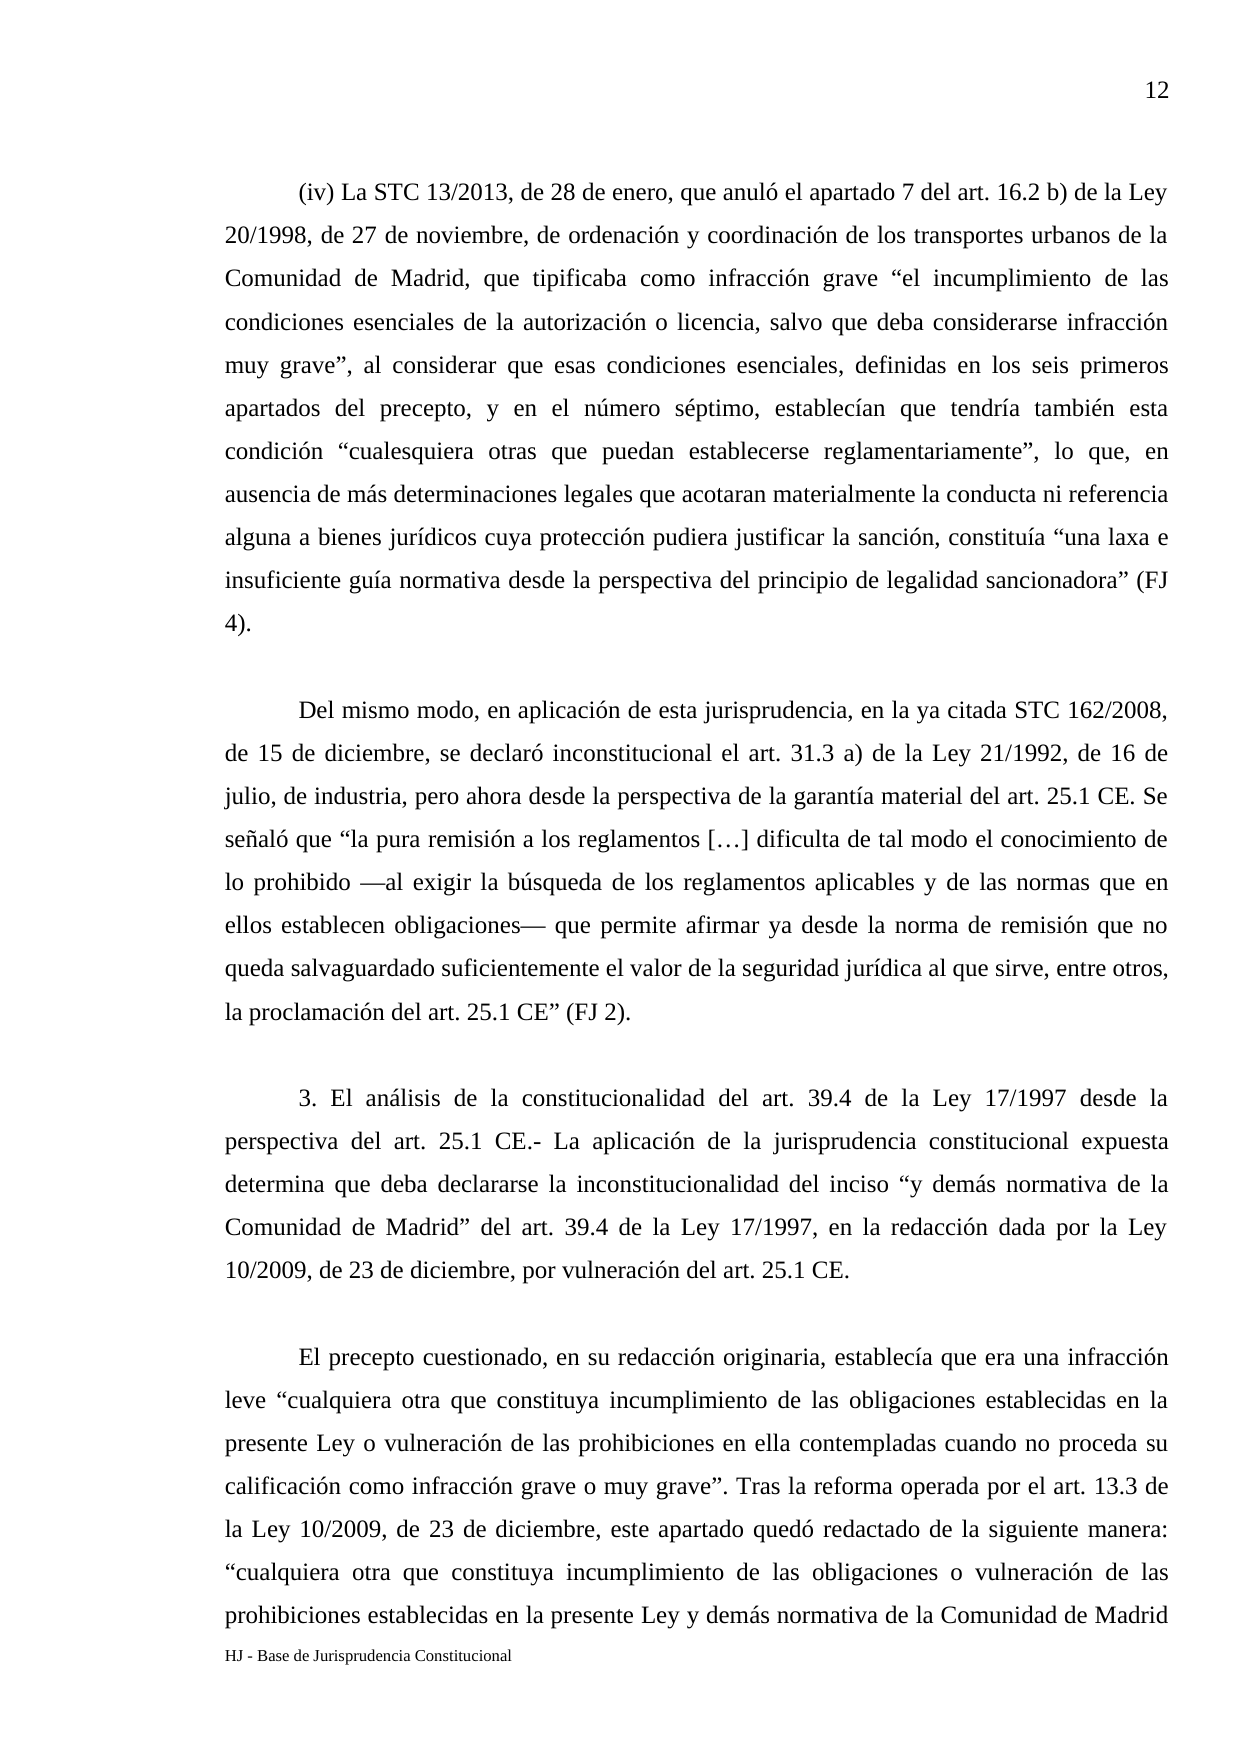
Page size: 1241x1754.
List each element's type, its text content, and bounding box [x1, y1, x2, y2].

text (iv) La STC 13/2013, de 28 de enero, que anuló el apartado 7 del art. 16.2 b) de la Ley 20/1998, de 27 de noviembre, de ordenación y coordinación de los transportes urbanos de la Comunidad de Madrid, que tipificaba como infracción grave “el incumplimiento de las condiciones esenciales de la autorización o licencia, salvo que deba considerarse infracción muy grave”, al considerar que esas condiciones esenciales, definidas en los seis primeros apartados del precepto, y en el número séptimo, establecían que tendría también esta condición “cualesquiera otras que puedan establecerse reglamentariamente”, lo que, en ausencia de más determinaciones legales que acotaran materialmente la conducta ni referencia alguna a bienes jurídicos cuya protección pudiera justificar la sanción, constituía “una laxa e insuficiente guía normativa desde la perspectiva del principio de legalidad sancionadora” (FJ 4). [224, 177, 1169, 637]
text 3. El análisis de la constitucionalidad del art. 39.4 de la Ley 17/1997 desde la perspectiva del art. 25.1 CE.- La aplicación de la jurisprudencia constitucional expuesta determina que deba declararse la inconstitucionalidad del inciso “y demás normativa de la Comunidad de Madrid” del art. 39.4 de la Ley 17/1997, en la redacción dada por la Ley 10/2009, de 23 de diciembre, por vulneración del art. 25.1 CE. [224, 1083, 1169, 1284]
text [224, 1342, 1169, 1629]
text Del mismo modo, en aplicación de esta jurisprudencia, en la ya citada STC 162/2008, de 15 de diciembre, se declaró inconstitucional el art. 31.3 a) de la Ley 21/1992, de 16 de julio, de industria, pero ahora desde la perspectiva de la garantía material del art. 25.1 CE. Se señaló que “la pura remisión a los reglamentos […] dificulta de tal modo el conocimiento de lo prohibido —al exigir la búsqueda de los reglamentos aplicables y de las normas que en ellos establecen obligaciones— que permite afirmar ya desde la norma de remisión que no queda salvaguardado suficientemente el valor de la seguridad jurídica al que sirve, entre otros, la proclamación del art. 25.1 CE” (FJ 2). [224, 695, 1169, 1025]
